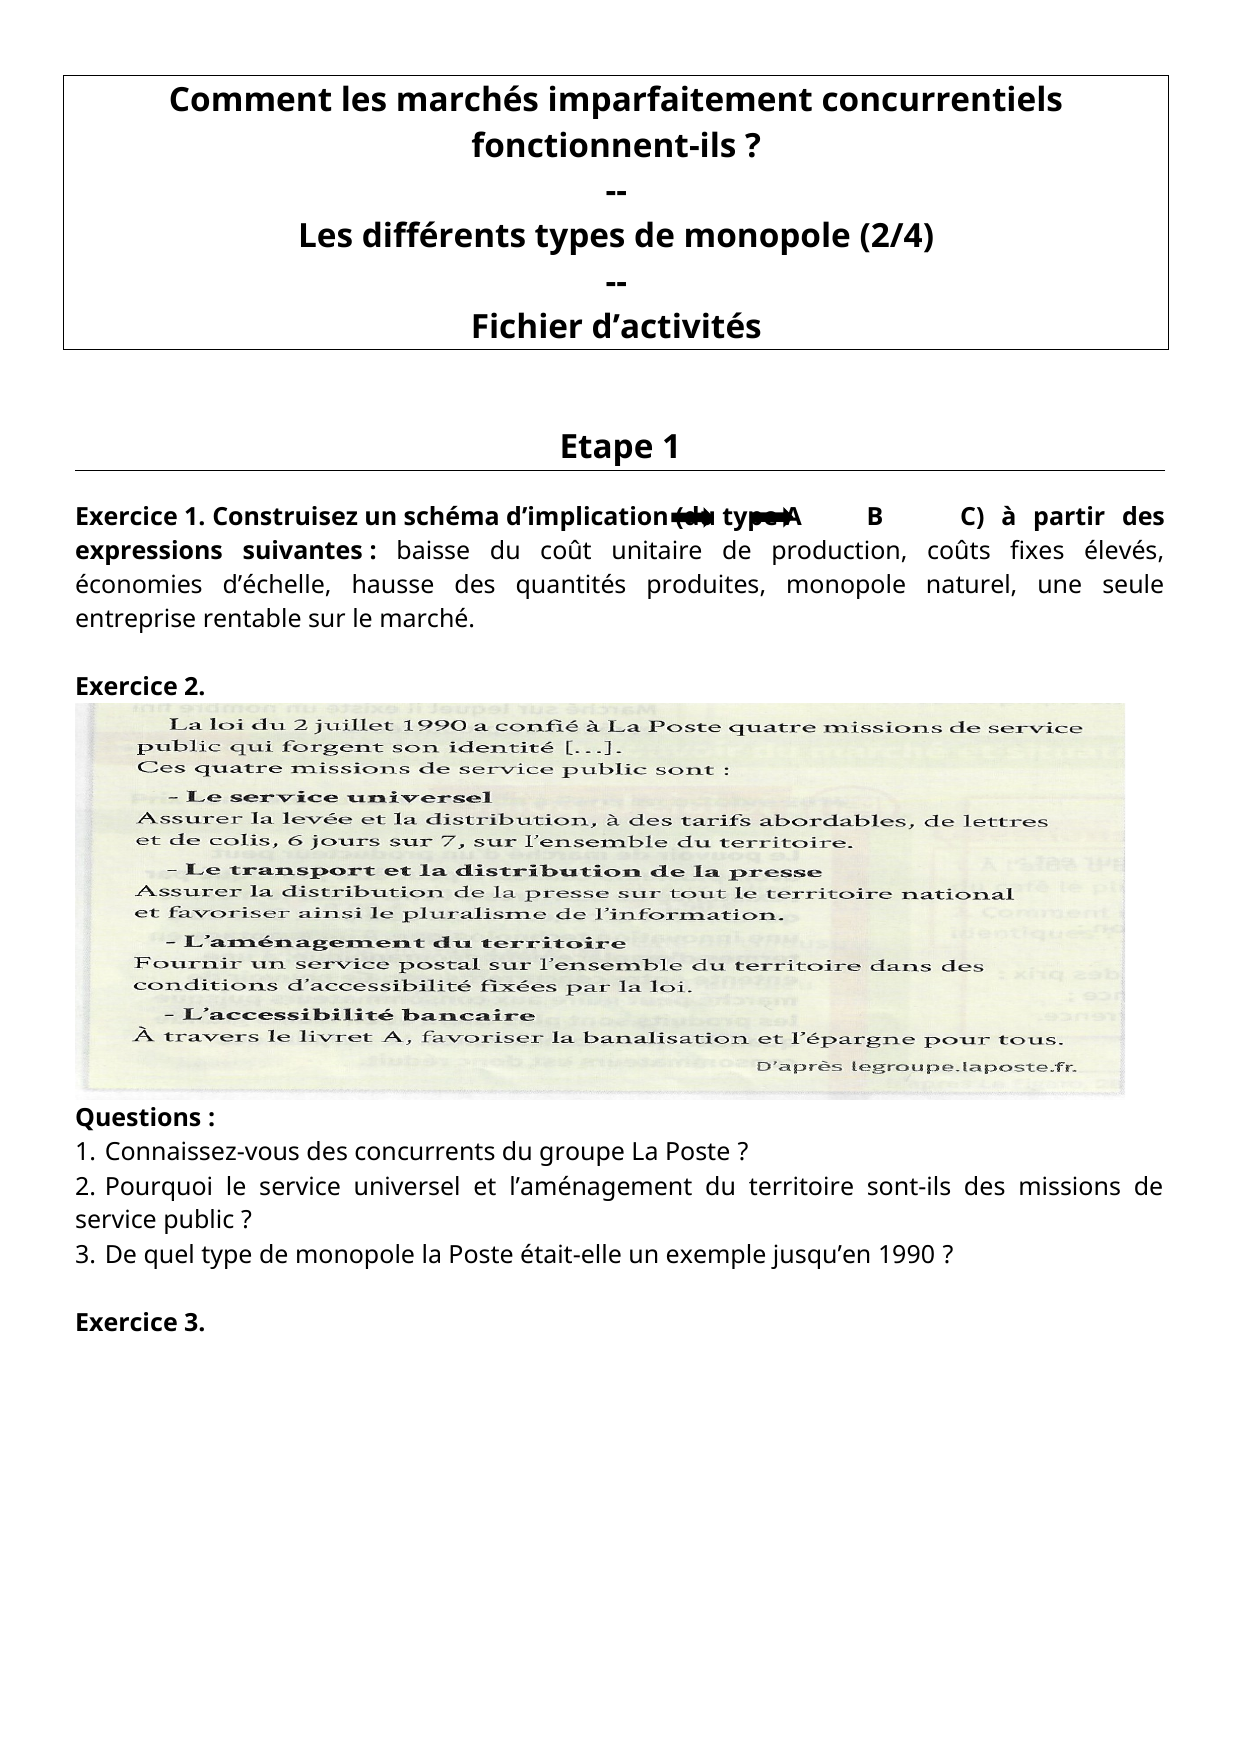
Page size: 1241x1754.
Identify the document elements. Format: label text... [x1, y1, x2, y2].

text Exercice 2. [75, 669, 1165, 703]
text Etape 1 [75, 423, 1165, 470]
list De quel type de monopole la Poste était-elle un exemple jusqu’en 1990 ? [75, 1236, 1165, 1270]
picture [75, 703, 1125, 1100]
text Questions : [75, 1100, 1165, 1134]
list Connaissez-vous des concurrents du groupe La Poste ? [75, 1134, 1165, 1168]
text Exercice 1. Construisez un schéma d’implication (du type A B C) à partir des expressions suivantes : baisse du coût unitaire de production, coûts fixes élevés, économies d’échelle, hausse des quantités produites, monopole naturel, une seule entreprise rentable sur le marché. [75, 499, 1165, 635]
list Pourquoi le service universel et l’aménagement du territoire sont-ils des missions de service public ? [75, 1168, 1165, 1236]
table_header Comment les marchés imparfaitement concurrentiels fonctionnent-ils ? -- Les différents types de monopole (2/4) -- Fichier d’activités [64, 76, 1168, 348]
text Exercice 3. [75, 1304, 1165, 1338]
